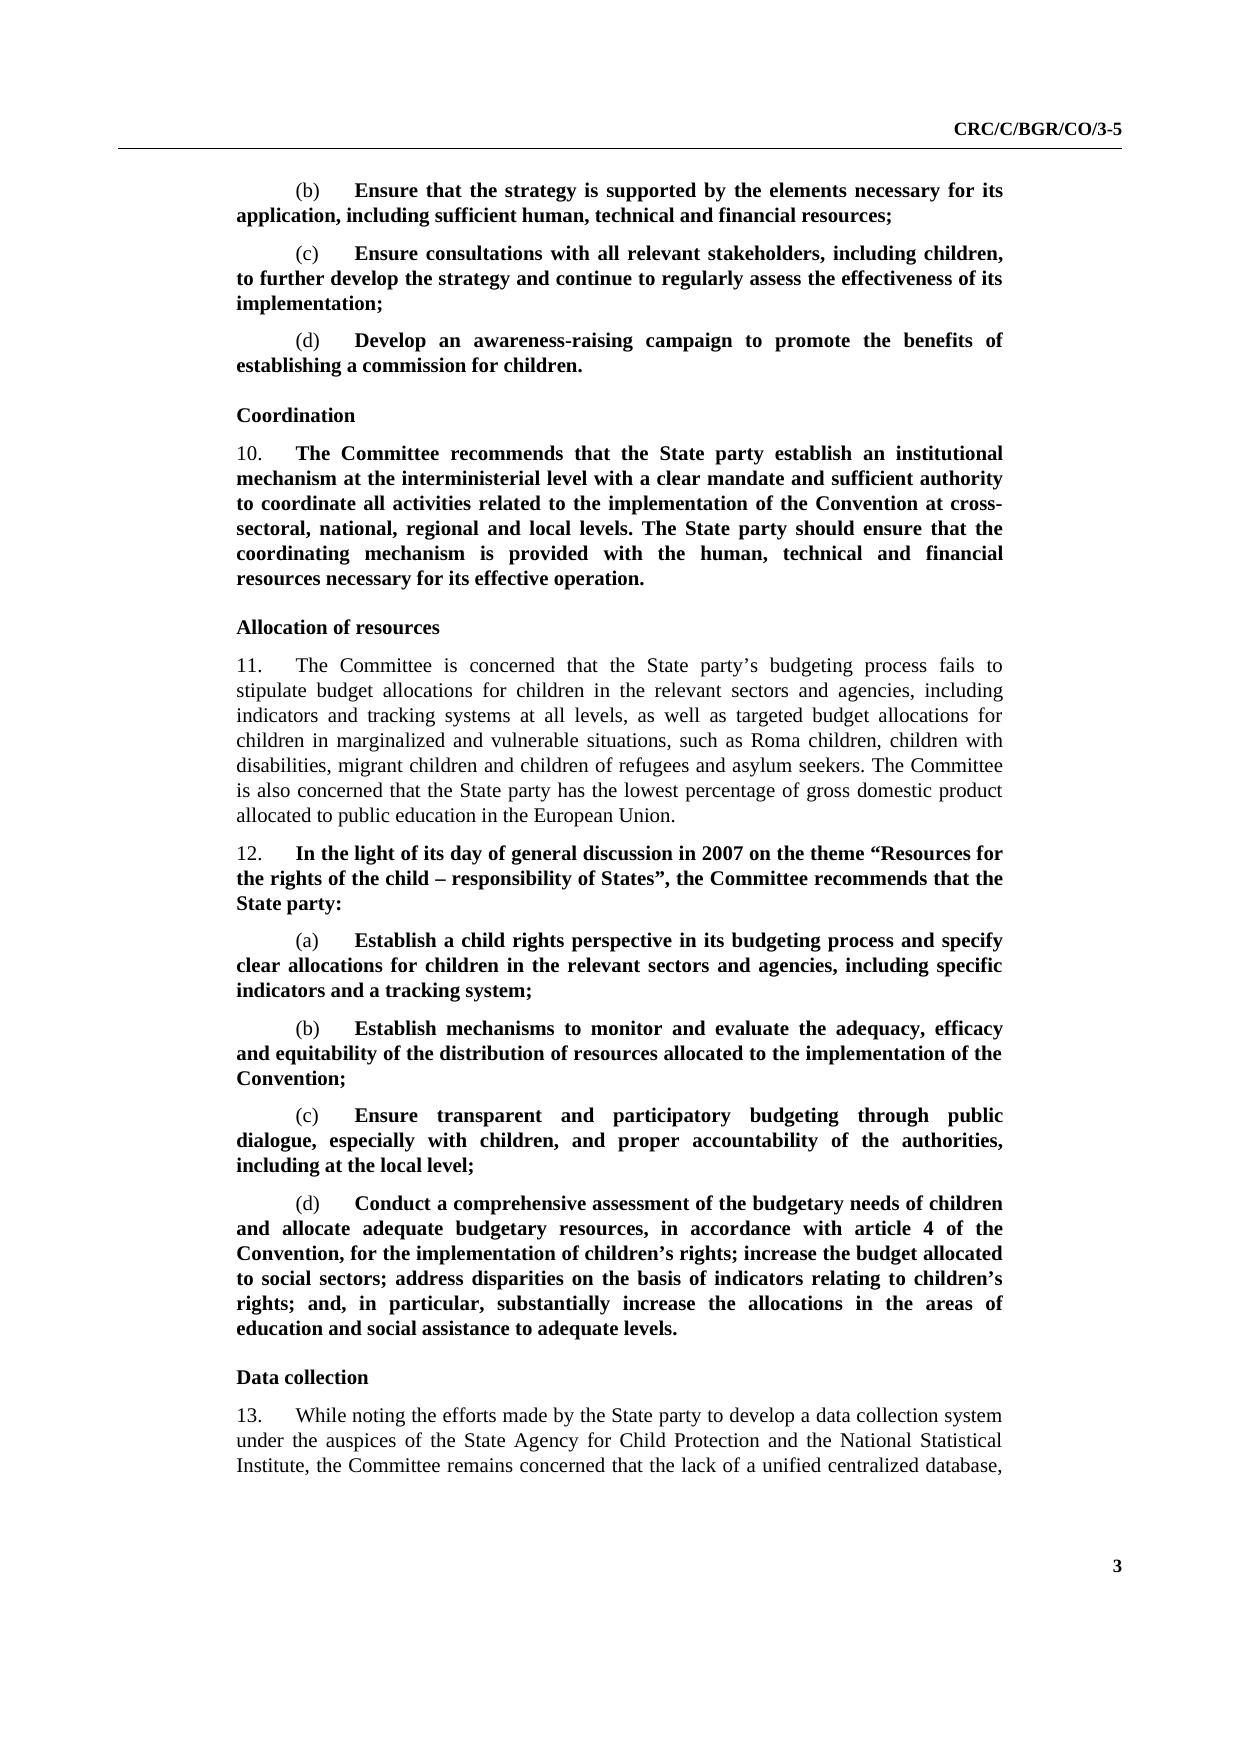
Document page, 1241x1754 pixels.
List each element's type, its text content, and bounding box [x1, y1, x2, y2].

text (a) Establish a child rights perspective in its budgeting process and specify clear allocations for children in the relevant sectors and agencies, including specific indicators and a tracking system; [236, 927, 1004, 1002]
text Coordination [118, 402, 1004, 427]
text 10. The Committee recommends that the State party establish an institutional mechanism at the interministerial level with a clear mandate and sufficient authority to coordinate all activities related to the implementation of the Convention at cross-sectoral, national, regional and local levels. The State party should ensure that the coordinating mechanism is provided with the human, technical and financial resources necessary for its effective operation. [236, 440, 1004, 590]
text (d) Develop an awareness-raising campaign to promote the benefits of establishing a commission for children. [236, 327, 1004, 377]
text (d) Conduct a comprehensive assessment of the budgetary needs of children and allocate adequate budgetary resources, in accordance with article 4 of the Convention, for the implementation of children’s rights; increase the budget allocated to social sectors; address disparities on the basis of indicators relating to children’s rights; and, in particular, substantially increase the allocations in the areas of education and social assistance to adequate levels. [236, 1190, 1004, 1340]
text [236, 1402, 1004, 1477]
text 12. In the light of its day of general discussion in 2007 on the theme “Resources for the rights of the child – responsibility of States”, the Committee recommends that the State party: [236, 840, 1004, 915]
text Data collection [118, 1365, 1004, 1390]
text Allocation of resources [118, 615, 1004, 640]
text (b) Establish mechanisms to monitor and evaluate the adequacy, efficacy and equitability of the distribution of resources allocated to the implementation of the Convention; [236, 1015, 1004, 1090]
text (c) Ensure consultations with all relevant stakeholders, including children, to further develop the strategy and continue to regularly assess the effectiveness of its implementation; [236, 240, 1004, 315]
text (c) Ensure transparent and participatory budgeting through public dialogue, especially with children, and proper accountability of the authorities, including at the local level; [236, 1102, 1004, 1177]
text (b) Ensure that the strategy is supported by the elements necessary for its application, including sufficient human, technical and financial resources; [236, 177, 1004, 227]
text 11. The Committee is concerned that the State party’s budgeting process fails to stipulate budget allocations for children in the relevant sectors and agencies, including indicators and tracking systems at all levels, as well as targeted budget allocations for children in marginalized and vulnerable situations, such as Roma children, children with disabilities, migrant children and children of refugees and asylum seekers. The Committee is also concerned that the State party has the lowest percentage of gross domestic product allocated to public education in the European Union. [236, 652, 1004, 827]
